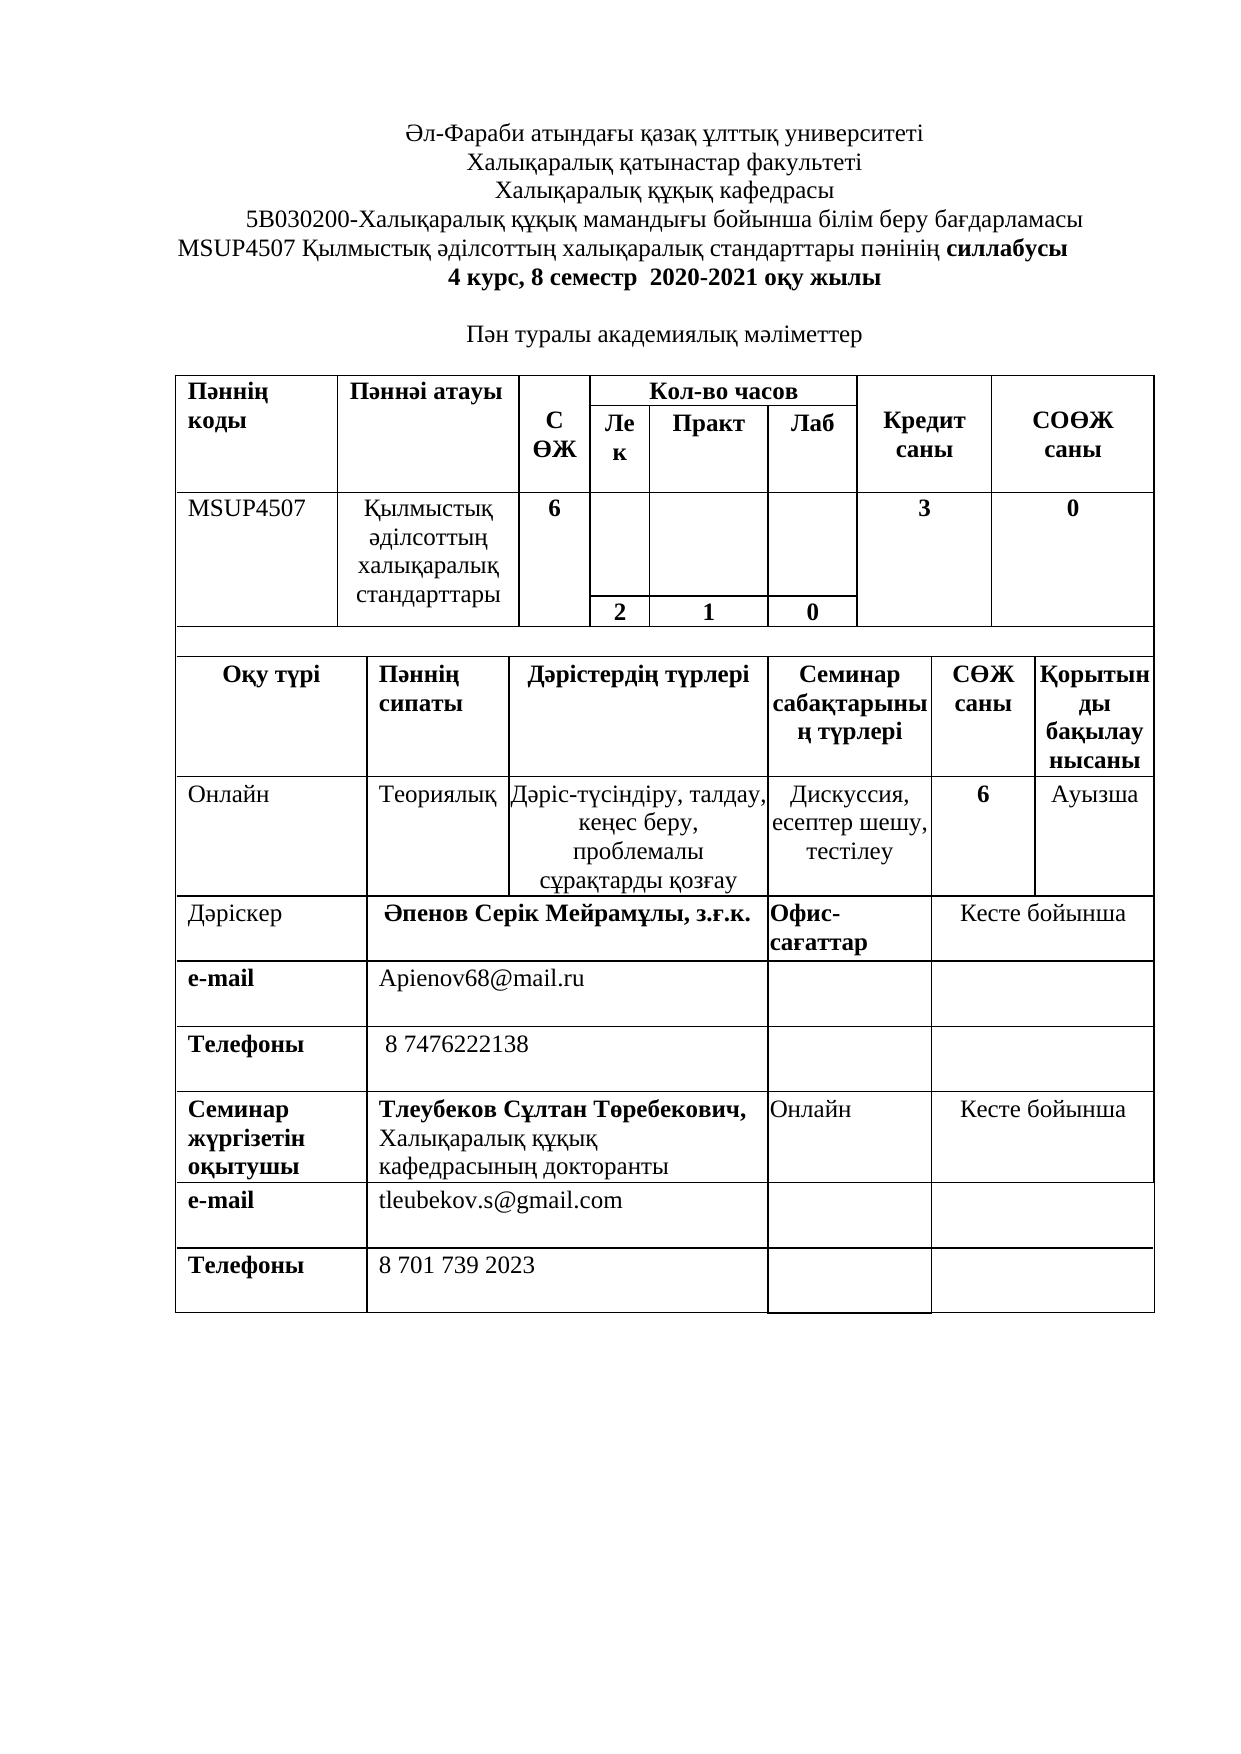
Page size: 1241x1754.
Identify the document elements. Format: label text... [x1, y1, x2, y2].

text Халықаралық құқық кафедрасы [177, 176, 1152, 204]
table_cell Дәрістердің түрлері [510, 657, 767, 776]
table_cell Офис-сағаттар [769, 897, 931, 960]
table_cell Дәріс-түсіндіру, талдау, кеңес беру, проблемалы сұрақтарды қозғау [510, 777, 767, 895]
table_header Кол-во часов [591, 376, 856, 405]
table_header Пәннәі атауы [338, 376, 518, 491]
table_cell СӨЖ саны [932, 657, 1034, 776]
table_cell Онлайн [176, 777, 366, 895]
table_cell Оқу түрі [176, 657, 366, 776]
table_cell Онлайн [769, 1092, 931, 1182]
table_cell [769, 1249, 931, 1312]
table_cell 8 7476222138 [368, 1027, 767, 1091]
table_cell Телефоны [176, 1248, 366, 1312]
table_cell [932, 1183, 1154, 1247]
table_header Пәннің коды [176, 376, 337, 491]
table_header Кредит саны [858, 376, 991, 491]
table_cell Ауызша [1036, 777, 1153, 895]
table_cell MSUP4507 [176, 493, 337, 626]
table_cell 1 [650, 597, 767, 626]
table_cell [769, 1183, 931, 1247]
table_cell [932, 1247, 1154, 1312]
table_cell 2 [591, 597, 649, 626]
table_cell 8 701 739 2023 [368, 1249, 767, 1312]
table_cell e-mail [176, 961, 366, 1026]
table_cell Әпенов Серік Мейрамұлы, з.ғ.к. [368, 897, 767, 960]
table_cell Apienov68@mail.ru [368, 962, 767, 1026]
text Әл-Фараби атындағы қазақ ұлттық университеті [177, 118, 1152, 147]
table_cell tleubekov.s@gmail.com [368, 1183, 767, 1247]
table_cell Семинар жүргізетін оқытушы [176, 1092, 366, 1182]
table_cell Телефоны [176, 1027, 366, 1091]
table_cell Дәріскер [176, 896, 366, 960]
table_cell Тлеубеков Сұлтан Төребекович, Халықаралық құқық кафедрасының докторанты [368, 1092, 767, 1182]
table_cell Пәннің сипаты [368, 657, 508, 776]
table_cell Лаб [769, 406, 856, 491]
table_cell [932, 962, 1153, 1026]
table_cell Кесте бойынша [932, 897, 1153, 960]
text Халықаралық қатынастар факультеті [177, 147, 1152, 176]
text Пән туралы академиялық мәліметтер [177, 319, 1152, 348]
table_cell [591, 493, 649, 595]
table_cell Кесте бойынша [932, 1092, 1153, 1182]
text 5В030200-Халықаралық құқық мамандығы бойынша білім беру бағдарламасы [177, 204, 1152, 233]
table_cell 6 [520, 493, 589, 626]
table_cell Практ [650, 406, 767, 491]
table_cell e-mail [176, 1183, 366, 1247]
table_header СӨЖ [520, 376, 589, 491]
table_cell [650, 493, 767, 595]
table_cell Теориялық [368, 777, 508, 895]
table_cell 3 [858, 493, 991, 626]
text 4 курс, 8 семестр 2020-2021 оқу жылы [177, 262, 1152, 291]
table_cell [769, 962, 931, 1026]
table_header СОӨЖ саны [992, 376, 1153, 491]
table_cell [769, 493, 856, 595]
table_cell Семинар сабақтарының түрлері [769, 657, 931, 776]
table_cell 6 [932, 777, 1034, 895]
text MSUP4507 Қылмыстық әділсоттың халықаралық стандарттары пәнінің силлабусы [177, 233, 1152, 262]
table_cell Лек [591, 406, 649, 491]
table_cell Қорытынды бақылау нысаны [1036, 657, 1153, 776]
table_cell [769, 1027, 931, 1091]
table_cell Дискуссия, есептер шешу, тестілеу [769, 777, 931, 895]
table_cell [176, 627, 1153, 656]
table_cell 0 [769, 597, 856, 626]
table_cell [932, 1027, 1153, 1091]
table_cell Қылмыстық әділсоттың халықаралық стандарттары [338, 493, 518, 626]
table_cell 0 [992, 493, 1153, 626]
